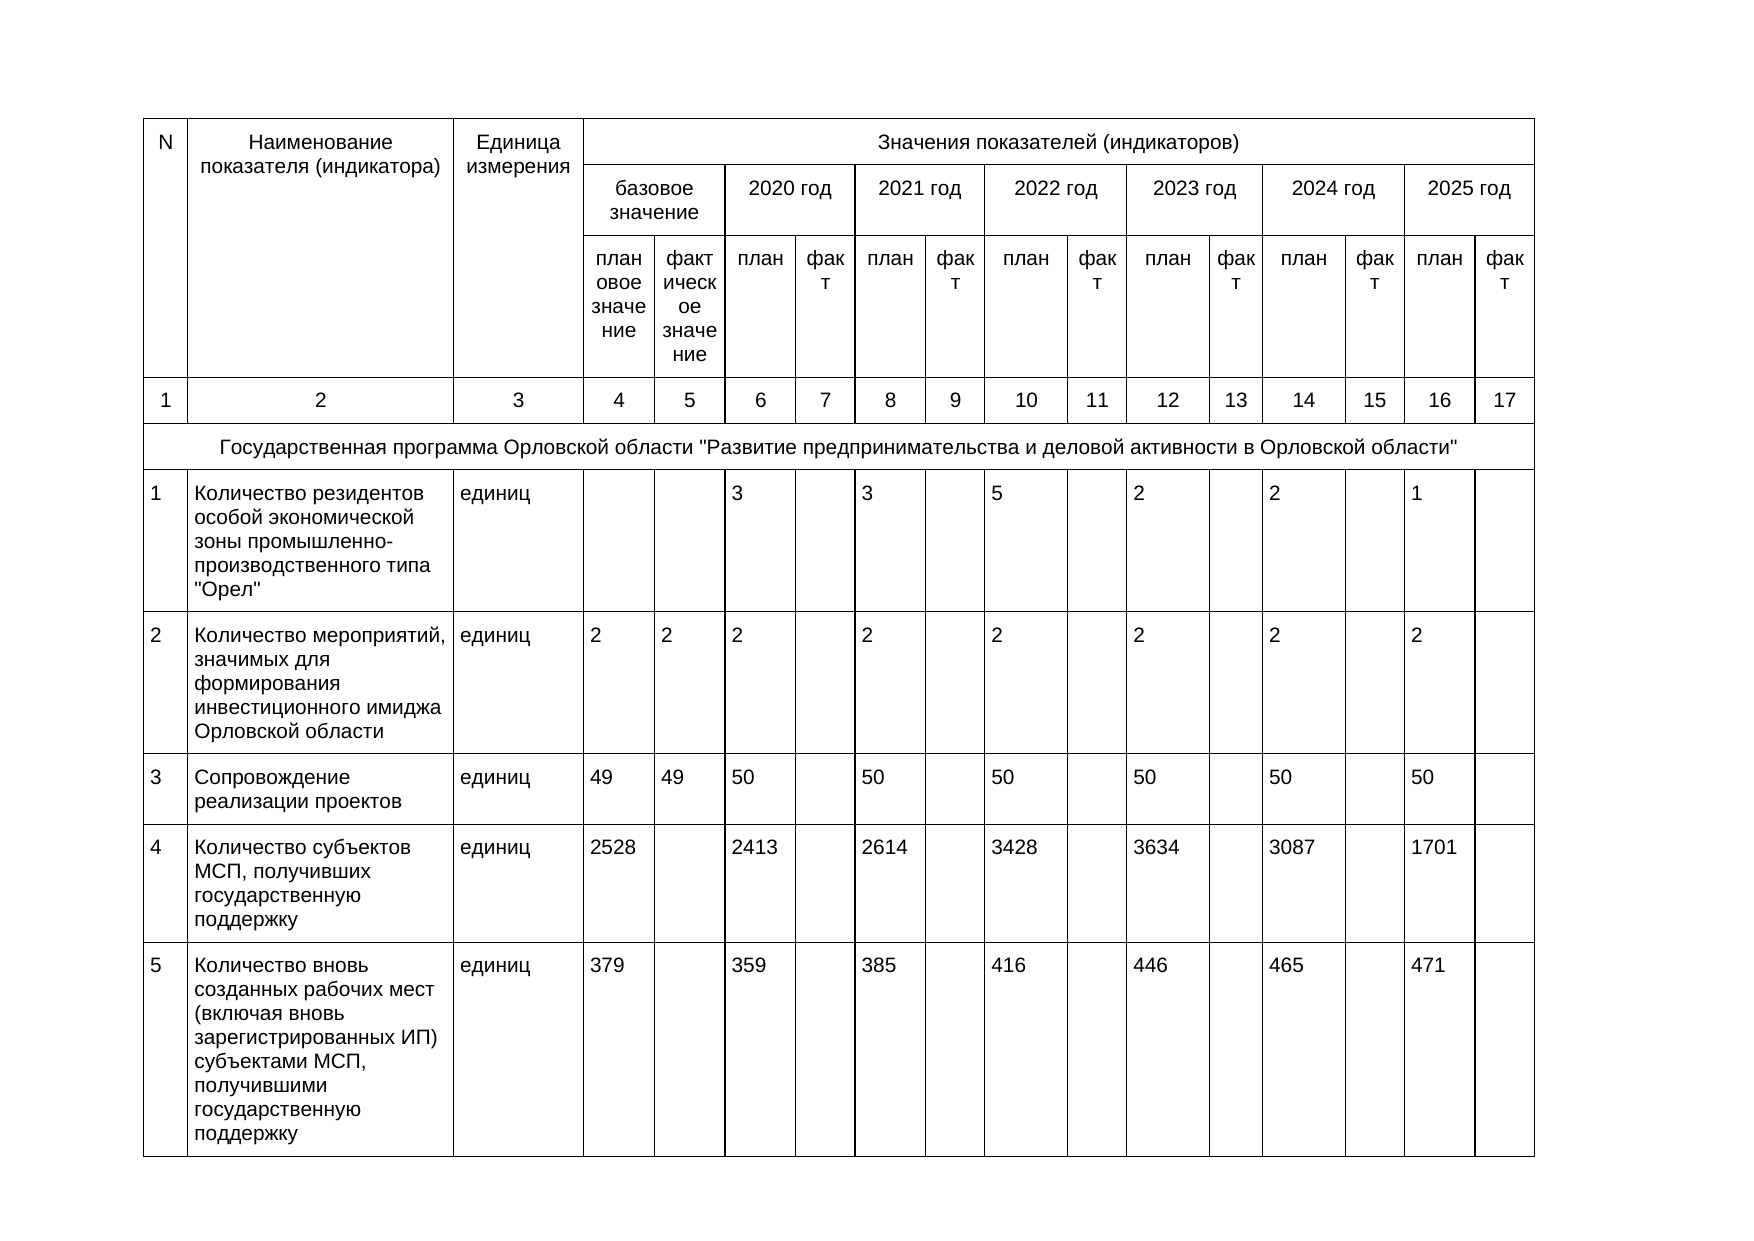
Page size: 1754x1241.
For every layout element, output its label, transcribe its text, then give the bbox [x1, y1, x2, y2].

table_cell [1346, 612, 1404, 753]
table_cell Государственная программа Орловской области "Развитие предпринимательства и деловой активности в Орловской области" [144, 424, 1534, 469]
table_cell 50 [1127, 754, 1209, 823]
table_cell [926, 470, 984, 611]
table_cell 1 [144, 378, 187, 423]
table_cell 1 [1405, 470, 1474, 611]
table_cell 12 [1127, 378, 1209, 423]
table_cell [1068, 943, 1126, 1156]
table_cell [1068, 825, 1126, 942]
table_cell Количество вновь созданных рабочих мест (включая вновь зарегистрированных ИП) субъектами МСП, получившими государственную поддержку [188, 943, 453, 1156]
table_header Наименование показателя (индикатора) [188, 119, 453, 377]
table_cell 2 [1405, 612, 1474, 753]
table_cell 3 [856, 470, 925, 611]
table_cell 2025 год [1405, 165, 1534, 234]
table_cell 2 [1263, 470, 1345, 611]
table_cell Количество мероприятий, значимых для формирования инвестиционного имиджа Орловской области [188, 612, 453, 753]
table_cell [655, 825, 724, 942]
table_cell 8 [856, 378, 925, 423]
table_cell [796, 943, 854, 1156]
table_cell единиц [454, 470, 583, 611]
table_cell 4 [584, 378, 654, 423]
table_cell [796, 754, 854, 823]
table_cell 2 [144, 612, 187, 753]
table_cell 7 [796, 378, 854, 423]
table_cell [1068, 754, 1126, 823]
table_cell 2020 год [726, 165, 854, 234]
table_cell [1346, 470, 1404, 611]
table_cell 50 [1263, 754, 1345, 823]
table_cell 1 [144, 470, 187, 611]
table_cell [1476, 943, 1534, 1156]
table_cell [1210, 470, 1262, 611]
table_cell 2 [1263, 612, 1345, 753]
table_cell 416 [985, 943, 1067, 1156]
table_cell [1210, 612, 1262, 753]
table_cell [1476, 612, 1534, 753]
table_cell 17 [1476, 378, 1534, 423]
table_cell план [726, 236, 795, 377]
table_cell [1346, 754, 1404, 823]
table_header Значения показателей (индикаторов) [584, 119, 1534, 164]
table_cell 379 [584, 943, 654, 1156]
table_cell 2022 год [985, 165, 1126, 234]
table_cell 5 [655, 378, 724, 423]
table_cell 5 [144, 943, 187, 1156]
table_cell [1476, 754, 1534, 823]
table_cell 359 [726, 943, 795, 1156]
table_cell 2 [856, 612, 925, 753]
table_cell 2023 год [1127, 165, 1262, 234]
table_cell 3 [454, 378, 583, 423]
table_cell 2413 [726, 825, 795, 942]
table_cell 465 [1263, 943, 1345, 1156]
table_cell единиц [454, 825, 583, 942]
table_cell план [1263, 236, 1345, 377]
table_cell 4 [144, 825, 187, 942]
table_cell 11 [1068, 378, 1126, 423]
table_cell план [985, 236, 1067, 377]
table_cell 2528 [584, 825, 654, 942]
table_cell базовое значение [584, 165, 724, 234]
table_cell единиц [454, 943, 583, 1156]
table_cell 471 [1405, 943, 1474, 1156]
table_cell [796, 470, 854, 611]
table_cell [1476, 825, 1534, 942]
table_cell [584, 470, 654, 611]
table_cell 2024 год [1263, 165, 1404, 234]
table_cell факт [1210, 236, 1262, 377]
table_cell 14 [1263, 378, 1345, 423]
table_cell 2614 [856, 825, 925, 942]
table_cell [1210, 754, 1262, 823]
table_cell [926, 943, 984, 1156]
table_cell 15 [1346, 378, 1404, 423]
table_cell фактическое значение [655, 236, 724, 377]
table_cell 2 [726, 612, 795, 753]
table_cell [1068, 612, 1126, 753]
table_cell [796, 825, 854, 942]
table_cell [1210, 825, 1262, 942]
table_cell [655, 470, 724, 611]
table_cell 49 [584, 754, 654, 823]
table_cell 10 [985, 378, 1067, 423]
table_cell [655, 943, 724, 1156]
table_cell 1701 [1405, 825, 1474, 942]
table_cell 50 [985, 754, 1067, 823]
table_cell 385 [856, 943, 925, 1156]
table_cell Количество резидентов особой экономической зоны промышленно-производственного типа "Орел" [188, 470, 453, 611]
table_cell факт [796, 236, 854, 377]
table_cell 446 [1127, 943, 1209, 1156]
table_cell 2 [188, 378, 453, 423]
table_cell факт [1476, 236, 1534, 377]
table_cell 2 [1127, 470, 1209, 611]
table_cell 2 [985, 612, 1067, 753]
table_cell факт [926, 236, 984, 377]
table_cell 2021 год [856, 165, 984, 234]
table_header N [144, 119, 187, 377]
table_cell [1346, 943, 1404, 1156]
table_cell 9 [926, 378, 984, 423]
table_cell план [856, 236, 925, 377]
table_cell 3 [144, 754, 187, 823]
table_cell 13 [1210, 378, 1262, 423]
table_cell [926, 612, 984, 753]
table_cell Количество субъектов МСП, получивших государственную поддержку [188, 825, 453, 942]
table_cell 3087 [1263, 825, 1345, 942]
table_cell плановое значение [584, 236, 654, 377]
table_cell план [1405, 236, 1474, 377]
table_cell единиц [454, 612, 583, 753]
table_cell факт [1346, 236, 1404, 377]
table_cell [1476, 470, 1534, 611]
table_cell 50 [1405, 754, 1474, 823]
table_cell [1346, 825, 1404, 942]
table_header Единица измерения [454, 119, 583, 377]
table_cell [1068, 470, 1126, 611]
table_cell 50 [726, 754, 795, 823]
table_cell 2 [1127, 612, 1209, 753]
table_cell 6 [726, 378, 795, 423]
table_cell факт [1068, 236, 1126, 377]
table_cell Сопровождение реализации проектов [188, 754, 453, 823]
table_cell 2 [584, 612, 654, 753]
table_cell [926, 825, 984, 942]
table_cell 3 [726, 470, 795, 611]
table_cell 5 [985, 470, 1067, 611]
table_cell 50 [856, 754, 925, 823]
table_cell 3428 [985, 825, 1067, 942]
table_cell [796, 612, 854, 753]
table_cell [926, 754, 984, 823]
table_cell 2 [655, 612, 724, 753]
table_cell 16 [1405, 378, 1474, 423]
table_cell единиц [454, 754, 583, 823]
table_cell [1210, 943, 1262, 1156]
table_cell план [1127, 236, 1209, 377]
table_cell 49 [655, 754, 724, 823]
table_cell 3634 [1127, 825, 1209, 942]
